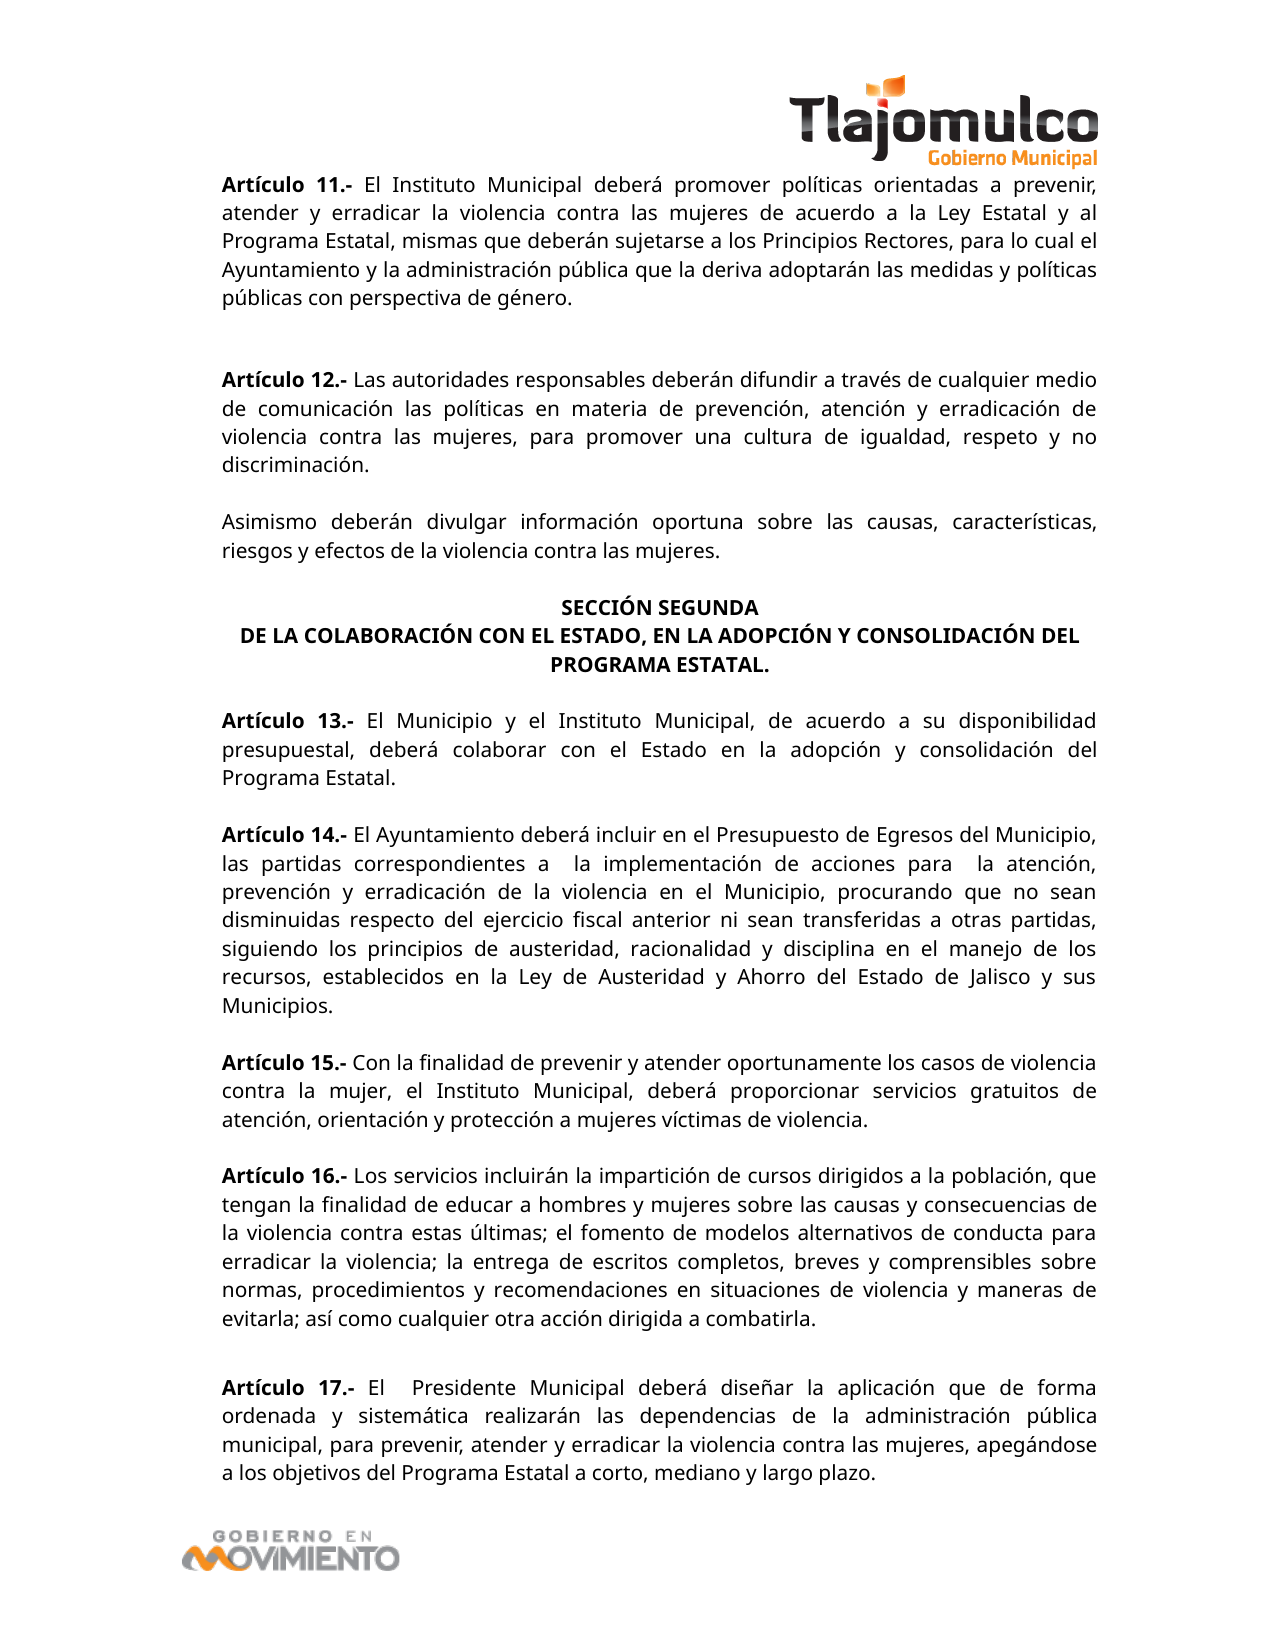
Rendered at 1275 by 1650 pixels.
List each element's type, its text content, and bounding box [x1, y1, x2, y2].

text Artículo 13.- El Municipio y el Instituto Municipal, de acuerdo a su disponibilidad presupuestal, deberá colaborar con el Estado en la adopción y consolidación del Programa Estatal. [222, 707, 1098, 792]
text Artículo 16.- Los servicios incluirán la impartición de cursos dirigidos a la población, que tengan la finalidad de educar a hombres y mujeres sobre las causas y consecuencias de la violencia contra estas últimas; el fomento de modelos alternativos de conducta para erradicar la violencia; la entrega de escritos completos, breves y comprensibles sobre normas, procedimientos y recomendaciones en situaciones de violencia y maneras de evitarla; así como cualquier otra acción dirigida a combatirla. [222, 1162, 1098, 1332]
text Artículo 15.- Con la finalidad de prevenir y atender oportunamente los casos de violencia contra la mujer, el Instituto Municipal, deberá proporcionar servicios gratuitos de atención, orientación y protección a mujeres víctimas de violencia. [222, 1048, 1098, 1133]
text De la colaboración con el Estado, en la adopción y consolidación del Programa Estatal. [222, 621, 1098, 678]
text Artículo 17.- El Presidente Municipal deberá diseñar la aplicación que de forma ordenada y sistemática realizarán las dependencias de la administración pública municipal, para prevenir, atender y erradicar la violencia contra las mujeres, apegándose a los objetivos del Programa Estatal a corto, mediano y largo plazo. [222, 1373, 1098, 1487]
text Artículo 12.- Las autoridades responsables deberán difundir a través de cualquier medio de comunicación las políticas en materia de prevención, atención y erradicación de violencia contra las mujeres, para promover una cultura de igualdad, respeto y no discriminación. [222, 365, 1098, 479]
picture [177, 1530, 406, 1575]
text Asimismo deberán divulgar información oportuna sobre las causas, características, riesgos y efectos de la violencia contra las mujeres. [222, 507, 1098, 564]
text Artículo 14.- El Ayuntamiento deberá incluir en el Presupuesto de Egresos del Municipio, las partidas correspondientes a la implementación de acciones para la atención, prevención y erradicación de la violencia en el Municipio, procurando que no sean disminuidas respecto del ejercicio fiscal anterior ni sean transferidas a otras partidas, siguiendo los principios de austeridad, racionalidad y disciplina en el manejo de los recursos, establecidos en la Ley de Austeridad y Ahorro del Estado de Jalisco y sus Municipios. [222, 820, 1098, 1019]
text Artículo 11.- El Instituto Municipal deberá promover políticas orientadas a prevenir, atender y erradicar la violencia contra las mujeres de acuerdo a la Ley Estatal y al Programa Estatal, mismas que deberán sujetarse a los Principios Rectores, para lo cual el Ayuntamiento y la administración pública que la deriva adoptarán las medidas y políticas públicas con perspectiva de género. [222, 170, 1098, 312]
text SECCIÓN SEGUNDA [222, 593, 1098, 621]
picture [789, 75, 1098, 170]
